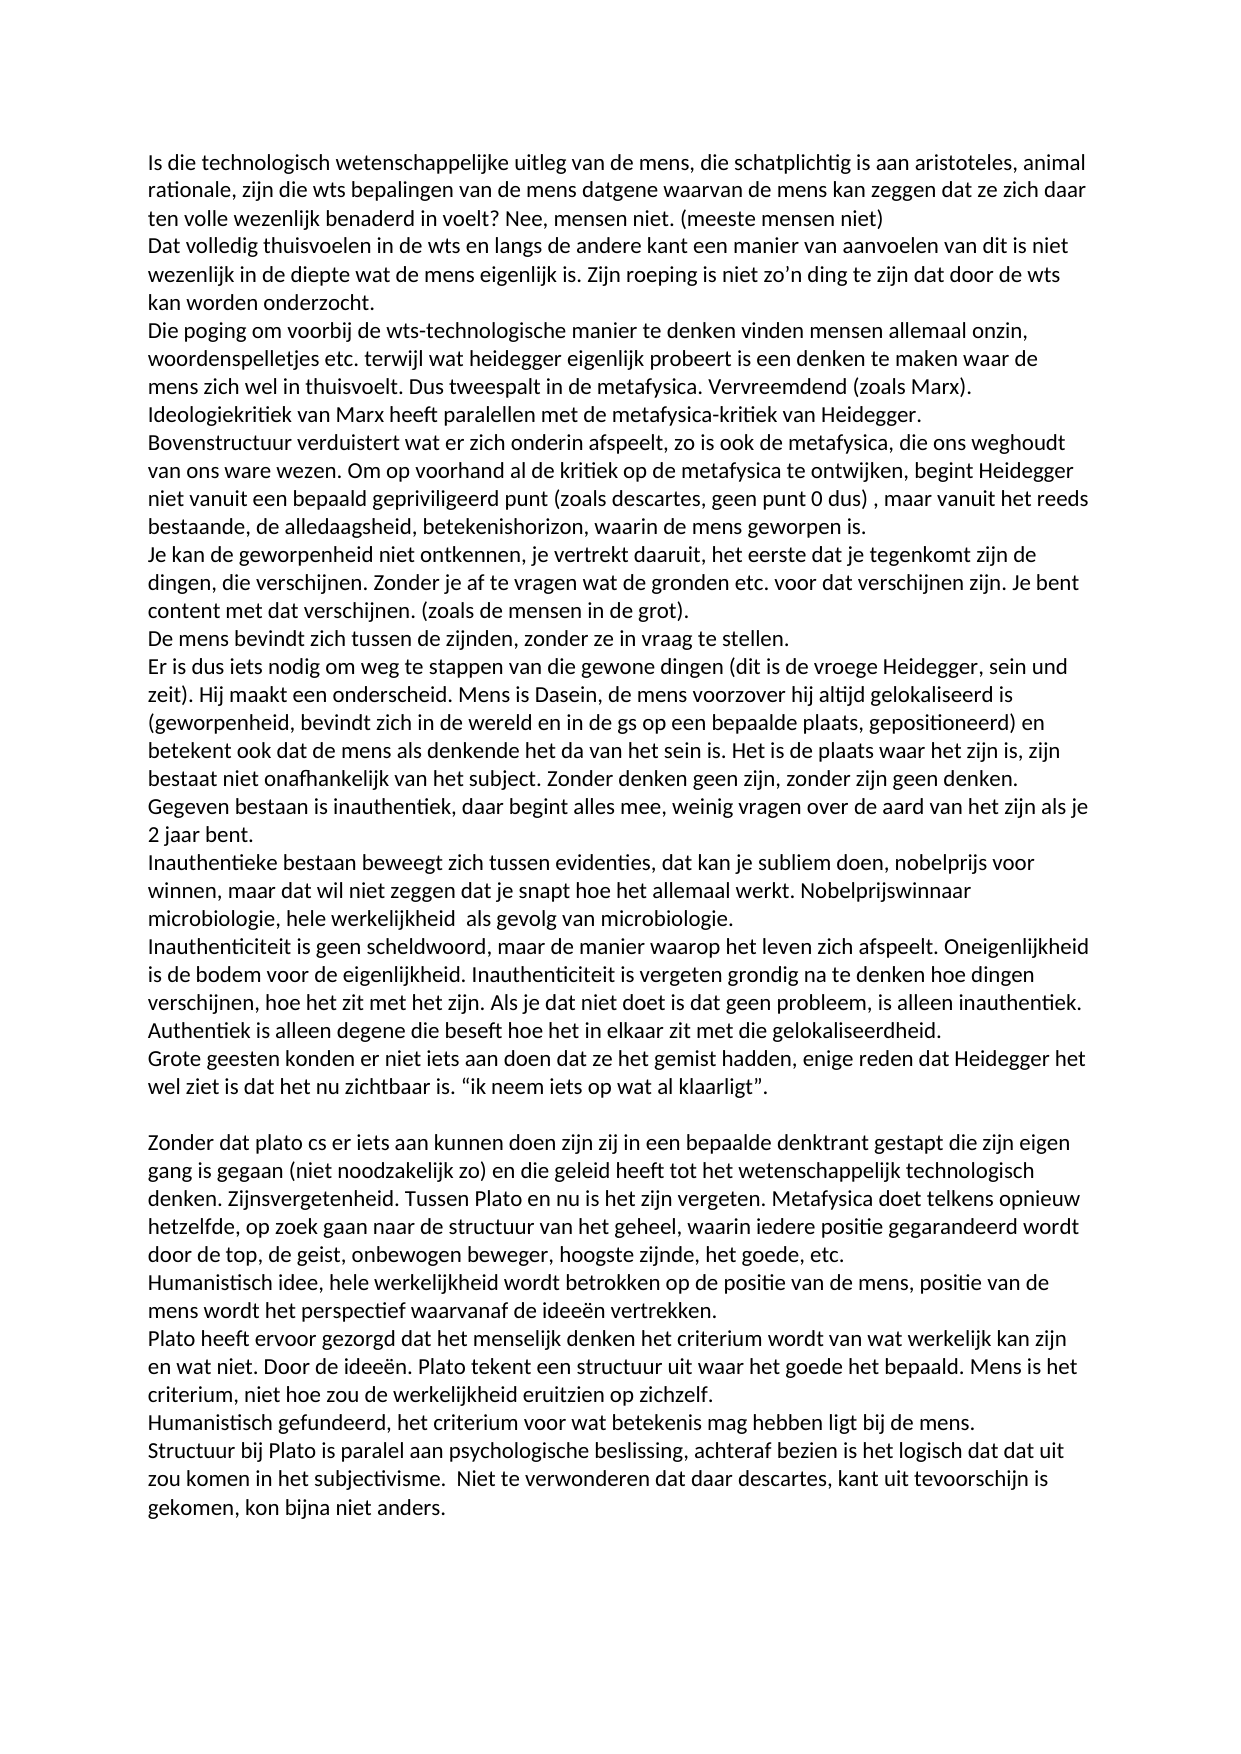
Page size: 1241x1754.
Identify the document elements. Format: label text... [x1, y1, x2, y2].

text Is die technologisch wetenschappelijke uitleg van de mens, die schatplichtig is aan aristoteles, animal rationale, zijn die wts bepalingen van de mens datgene waarvan de mens kan zeggen dat ze zich daar ten volle wezenlijk benaderd in voelt? Nee, mensen niet. (meeste mensen niet) [148, 148, 1093, 232]
text Humanistisch idee, hele werkelijkheid wordt betrokken op de positie van de mens, positie van de mens wordt het perspectief waarvanaf de ideeën vertrekken. [148, 1268, 1093, 1324]
text Er is dus iets nodig om weg te stappen van die gewone dingen (dit is de vroege Heidegger, sein und zeit). Hij maakt een onderscheid. Mens is Dasein, de mens voorzover hij altijd gelokaliseerd is (geworpenheid, bevindt zich in de wereld en in de gs op een bepaalde plaats, gepositioneerd) en betekent ook dat de mens als denkende het da van het sein is. Het is de plaats waar het zijn is, zijn bestaat niet onafhankelijk van het subject. Zonder denken geen zijn, zonder zijn geen denken. [148, 652, 1093, 792]
text Inauthenticiteit is geen scheldwoord, maar de manier waarop het leven zich afspeelt. Oneigenlijkheid is de bodem voor de eigenlijkheid. Inauthenticiteit is vergeten grondig na te denken hoe dingen verschijnen, hoe het zit met het zijn. Als je dat niet doet is dat geen probleem, is alleen inauthentiek. [148, 932, 1093, 1016]
text Inauthentieke bestaan beweegt zich tussen evidenties, dat kan je subliem doen, nobelprijs voor winnen, maar dat wil niet zeggen dat je snapt hoe het allemaal werkt. Nobelprijswinnaar microbiologie, hele werkelijkheid als gevolg van microbiologie. [148, 848, 1093, 932]
text Bovenstructuur verduistert wat er zich onderin afspeelt, zo is ook de metafysica, die ons weghoudt van ons ware wezen. Om op voorhand al de kritiek op de metafysica te ontwijken, begint Heidegger niet vanuit een bepaald gepriviligeerd punt (zoals descartes, geen punt 0 dus) , maar vanuit het reeds bestaande, de alledaagsheid, betekenishorizon, waarin de mens geworpen is. [148, 428, 1093, 540]
text De mens bevindt zich tussen de zijnden, zonder ze in vraag te stellen. [148, 624, 1093, 652]
text Structuur bij Plato is paralel aan psychologische beslissing, achteraf bezien is het logisch dat dat uit zou komen in het subjectivisme. Niet te verwonderen dat daar descartes, kant uit tevoorschijn is gekomen, kon bijna niet anders. [148, 1437, 1093, 1521]
text Zonder dat plato cs er iets aan kunnen doen zijn zij in een bepaalde denktrant gestapt die zijn eigen gang is gegaan (niet noodzakelijk zo) en die geleid heeft tot het wetenschappelijk technologisch denken. Zijnsvergetenheid. Tussen Plato en nu is het zijn vergeten. Metafysica doet telkens opnieuw hetzelfde, op zoek gaan naar de structuur van het geheel, waarin iedere positie gegarandeerd wordt door de top, de geist, onbewogen beweger, hoogste zijnde, het goede, etc. [148, 1128, 1093, 1268]
text Plato heeft ervoor gezorgd dat het menselijk denken het criterium wordt van wat werkelijk kan zijn en wat niet. Door de ideeën. Plato tekent een structuur uit waar het goede het bepaald. Mens is het criterium, niet hoe zou de werkelijkheid eruitzien op zichzelf. [148, 1324, 1093, 1408]
text Je kan de geworpenheid niet ontkennen, je vertrekt daaruit, het eerste dat je tegenkomt zijn de dingen, die verschijnen. Zonder je af te vragen wat de gronden etc. voor dat verschijnen zijn. Je bent content met dat verschijnen. (zoals de mensen in de grot). [148, 540, 1093, 624]
text Authentiek is alleen degene die beseft hoe het in elkaar zit met die gelokaliseerdheid. [148, 1016, 1093, 1044]
text Humanistisch gefundeerd, het criterium voor wat betekenis mag hebben ligt bij de mens. [148, 1408, 1093, 1437]
text Die poging om voorbij de wts-technologische manier te denken vinden mensen allemaal onzin, woordenspelletjes etc. terwijl wat heidegger eigenlijk probeert is een denken te maken waar de mens zich wel in thuisvoelt. Dus tweespalt in de metafysica. Vervreemdend (zoals Marx). Ideologiekritiek van Marx heeft paralellen met de metafysica-kritiek van Heidegger. [148, 316, 1093, 428]
text Grote geesten konden er niet iets aan doen dat ze het gemist hadden, enige reden dat Heidegger het wel ziet is dat het nu zichtbaar is. “ik neem iets op wat al klaarligt”. [148, 1044, 1093, 1100]
text Gegeven bestaan is inauthentiek, daar begint alles mee, weinig vragen over de aard van het zijn als je 2 jaar bent. [148, 792, 1093, 848]
text Dat volledig thuisvoelen in de wts en langs de andere kant een manier van aanvoelen van dit is niet wezenlijk in de diepte wat de mens eigenlijk is. Zijn roeping is niet zo’n ding te zijn dat door de wts kan worden onderzocht. [148, 232, 1093, 316]
